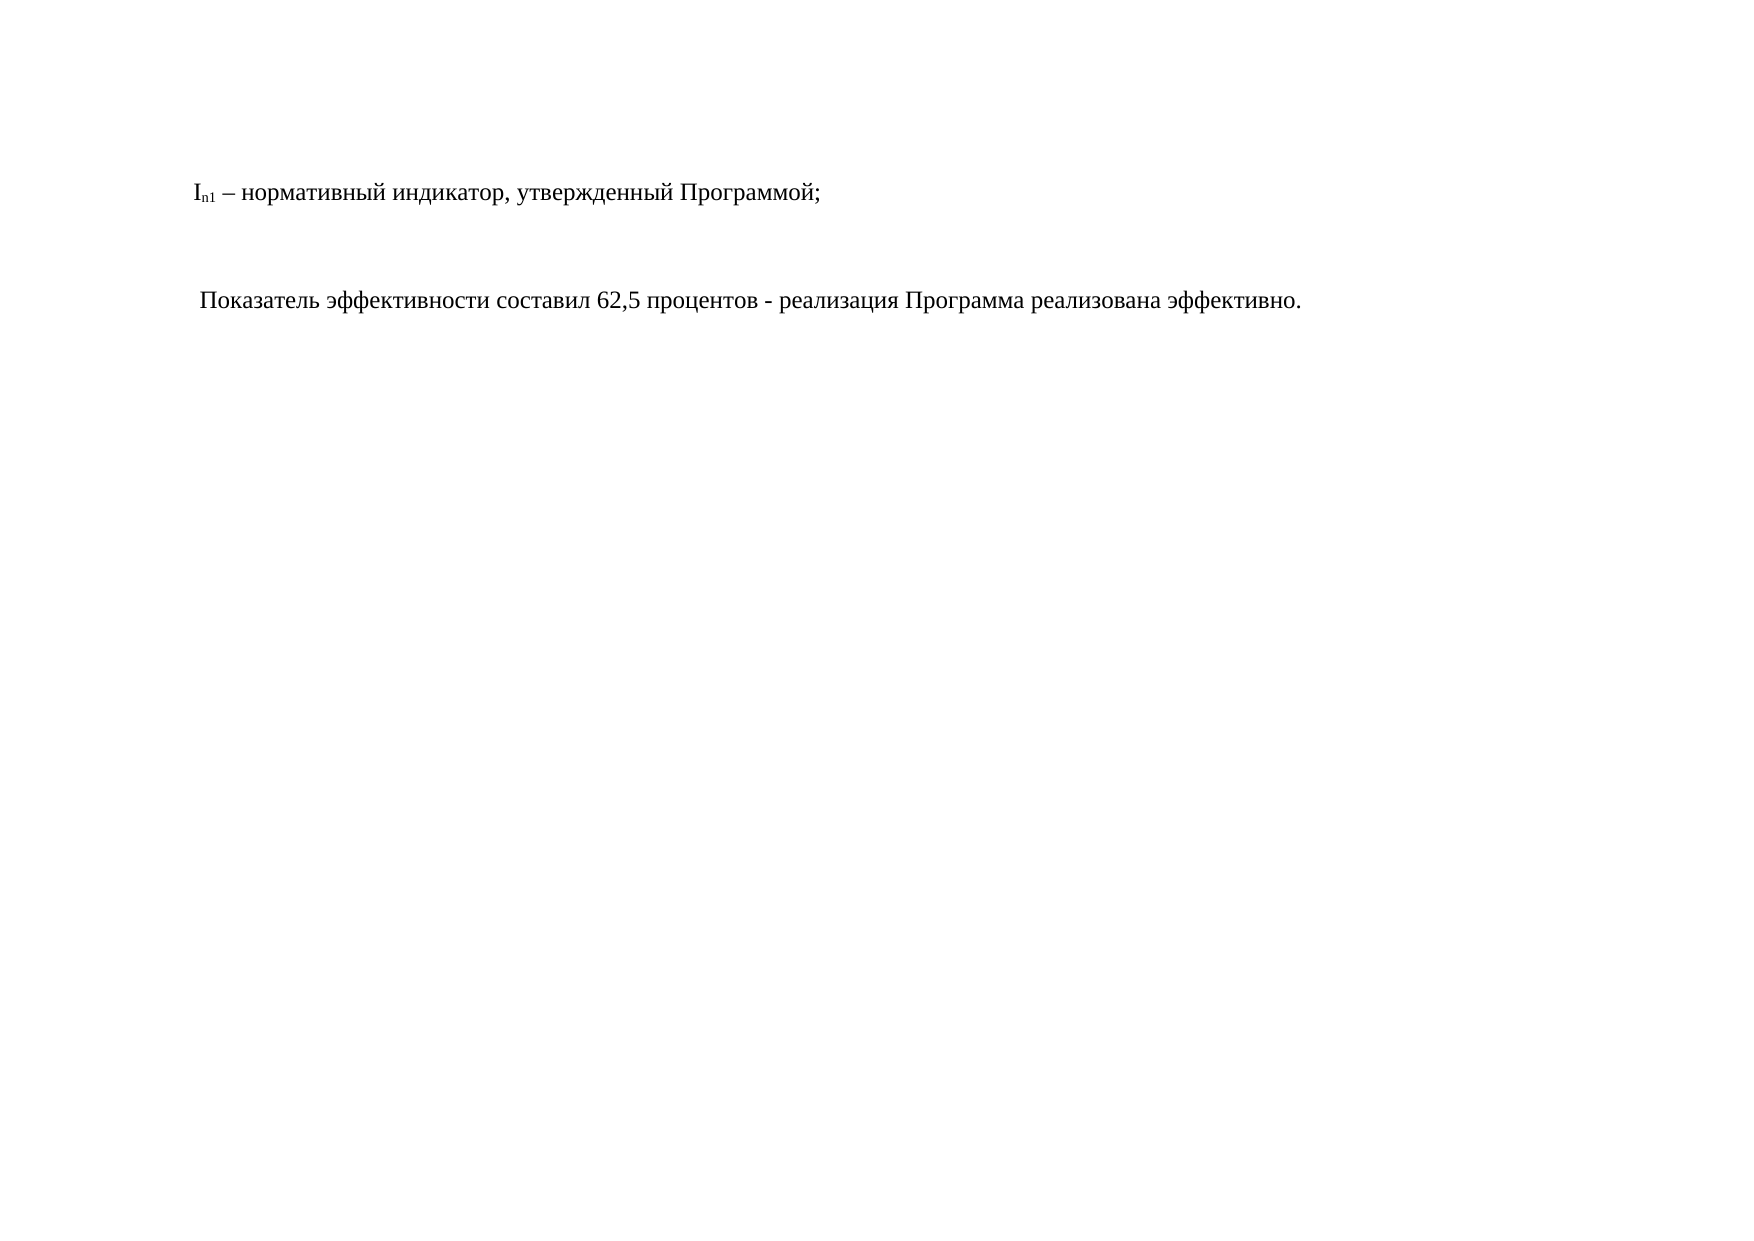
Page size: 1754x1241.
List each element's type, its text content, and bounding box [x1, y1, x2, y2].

text In1 – нормативный индикатор, утвержденный Программой; [118, 177, 1636, 206]
text Показатель эффективности составил 62,5 процентов - реализация Программа реализована эффективно. [118, 285, 1636, 314]
